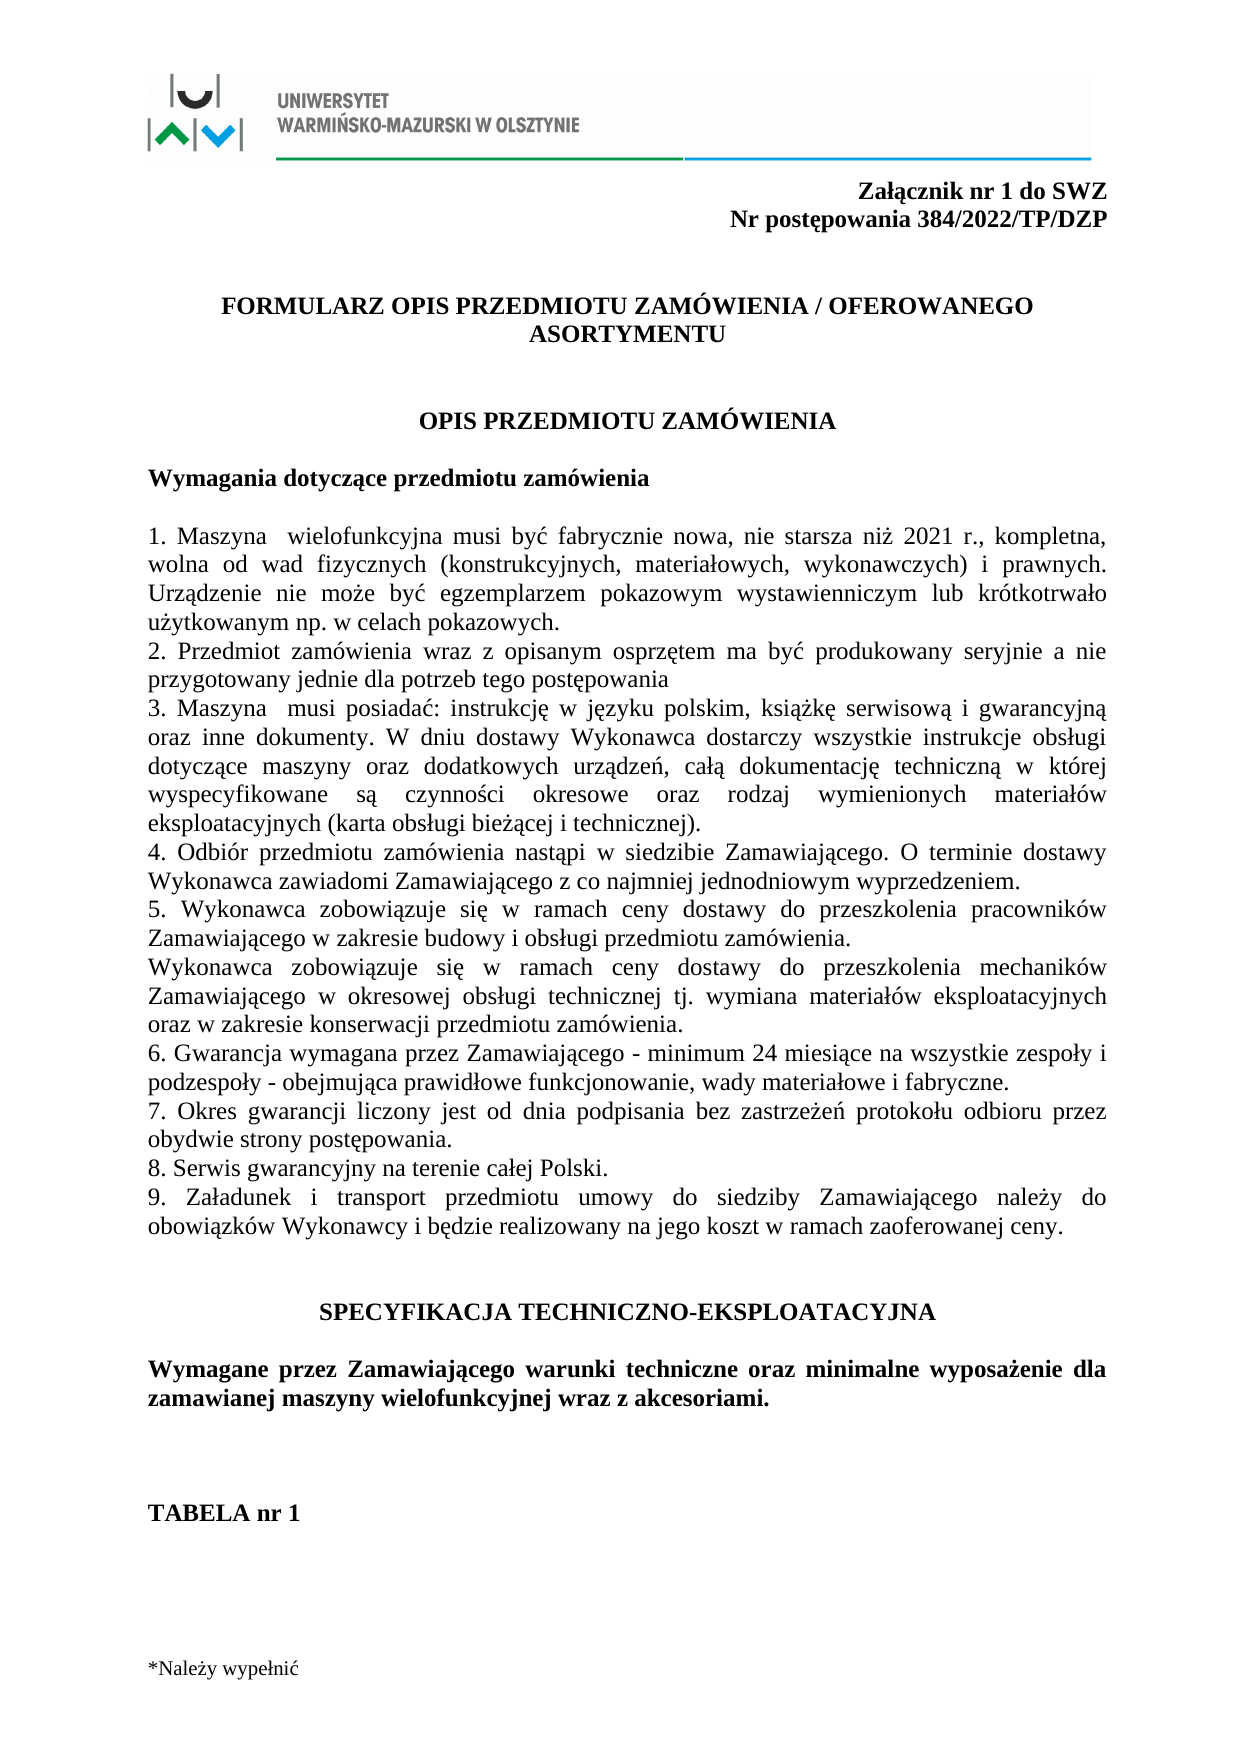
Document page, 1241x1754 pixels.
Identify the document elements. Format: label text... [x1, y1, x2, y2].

text 5. Wykonawca zobowiązuje się w ramach ceny dostawy do przeszkolenia pracowników Zamawiającego w zakresie budowy i obsługi przedmiotu zamówienia. [148, 894, 1107, 952]
text Nr postępowania 384/2022/TP/DZP [148, 204, 1107, 233]
text 6. Gwarancja wymagana przez Zamawiającego - minimum 24 miesiące na wszystkie zespoły i podzespoły - obejmująca prawidłowe funkcjonowanie, wady materiałowe i fabryczne. [148, 1038, 1107, 1096]
text OPIS PRZEDMIOTU ZAMÓWIENIA [148, 406, 1107, 434]
text SPECYFIKACJA TECHNICZNO-EKSPLOATACYJNA [148, 1297, 1107, 1326]
text Załącznik nr 1 do SWZ [148, 176, 1107, 204]
text 7. Okres gwarancji liczony jest od dnia podpisania bez zastrzeżeń protokołu odbioru przez obydwie strony postępowania. [148, 1096, 1107, 1153]
text TABELA nr 1 [148, 1498, 1107, 1527]
text Wykonawca zobowiązuje się w ramach ceny dostawy do przeszkolenia mechaników Zamawiającego w okresowej obsługi technicznej tj. wymiana materiałów eksploatacyjnych oraz w zakresie konserwacji przedmiotu zamówienia. [148, 952, 1107, 1038]
text 4. Odbiór przedmiotu zamówienia nastąpi w siedzibie Zamawiającego. O terminie dostawy Wykonawca zawiadomi Zamawiającego z co najmniej jednodniowym wyprzedzeniem. [148, 837, 1107, 894]
text FORMULARZ OPIS PRZEDMIOTU ZAMÓWIENIA / OFEROWANEGO ASORTYMENTU [148, 291, 1107, 348]
text 1. Maszyna wielofunkcyjna musi być fabrycznie nowa, nie starsza niż 2021 r., kompletna, wolna od wad fizycznych (konstrukcyjnych, materiałowych, wykonawczych) i prawnych. Urządzenie nie może być egzemplarzem pokazowym wystawienniczym lub krótkotrwało użytkowanym np. w celach pokazowych. [148, 521, 1107, 636]
text 9. Załadunek i transport przedmiotu umowy do siedziby Zamawiającego należy do obowiązków Wykonawcy i będzie realizowany na jego koszt w ramach zaoferowanej ceny. [148, 1182, 1107, 1239]
text 8. Serwis gwarancyjny na terenie całej Polski. [148, 1153, 1107, 1182]
text Wymagania dotyczące przedmiotu zamówienia [148, 463, 1107, 492]
text 3. Maszyna musi posiadać: instrukcję w języku polskim, książkę serwisową i gwarancyjną oraz inne dokumenty. W dniu dostawy Wykonawca dostarczy wszystkie instrukcje obsługi dotyczące maszyny oraz dodatkowych urządzeń, całą dokumentację techniczną w której wyspecyfikowane są czynności okresowe oraz rodzaj wymienionych materiałów eksploatacyjnych (karta obsługi bieżącej i technicznej). [148, 693, 1107, 837]
text 2. Przedmiot zamówienia wraz z opisanym osprzętem ma być produkowany seryjnie a nie przygotowany jednie dla potrzeb tego postępowania [148, 636, 1107, 693]
text Wymagane przez Zamawiającego warunki techniczne oraz minimalne wyposażenie dla zamawianej maszyny wielofunkcyjnej wraz z akcesoriami. [148, 1354, 1107, 1412]
picture [147, 73, 1092, 161]
